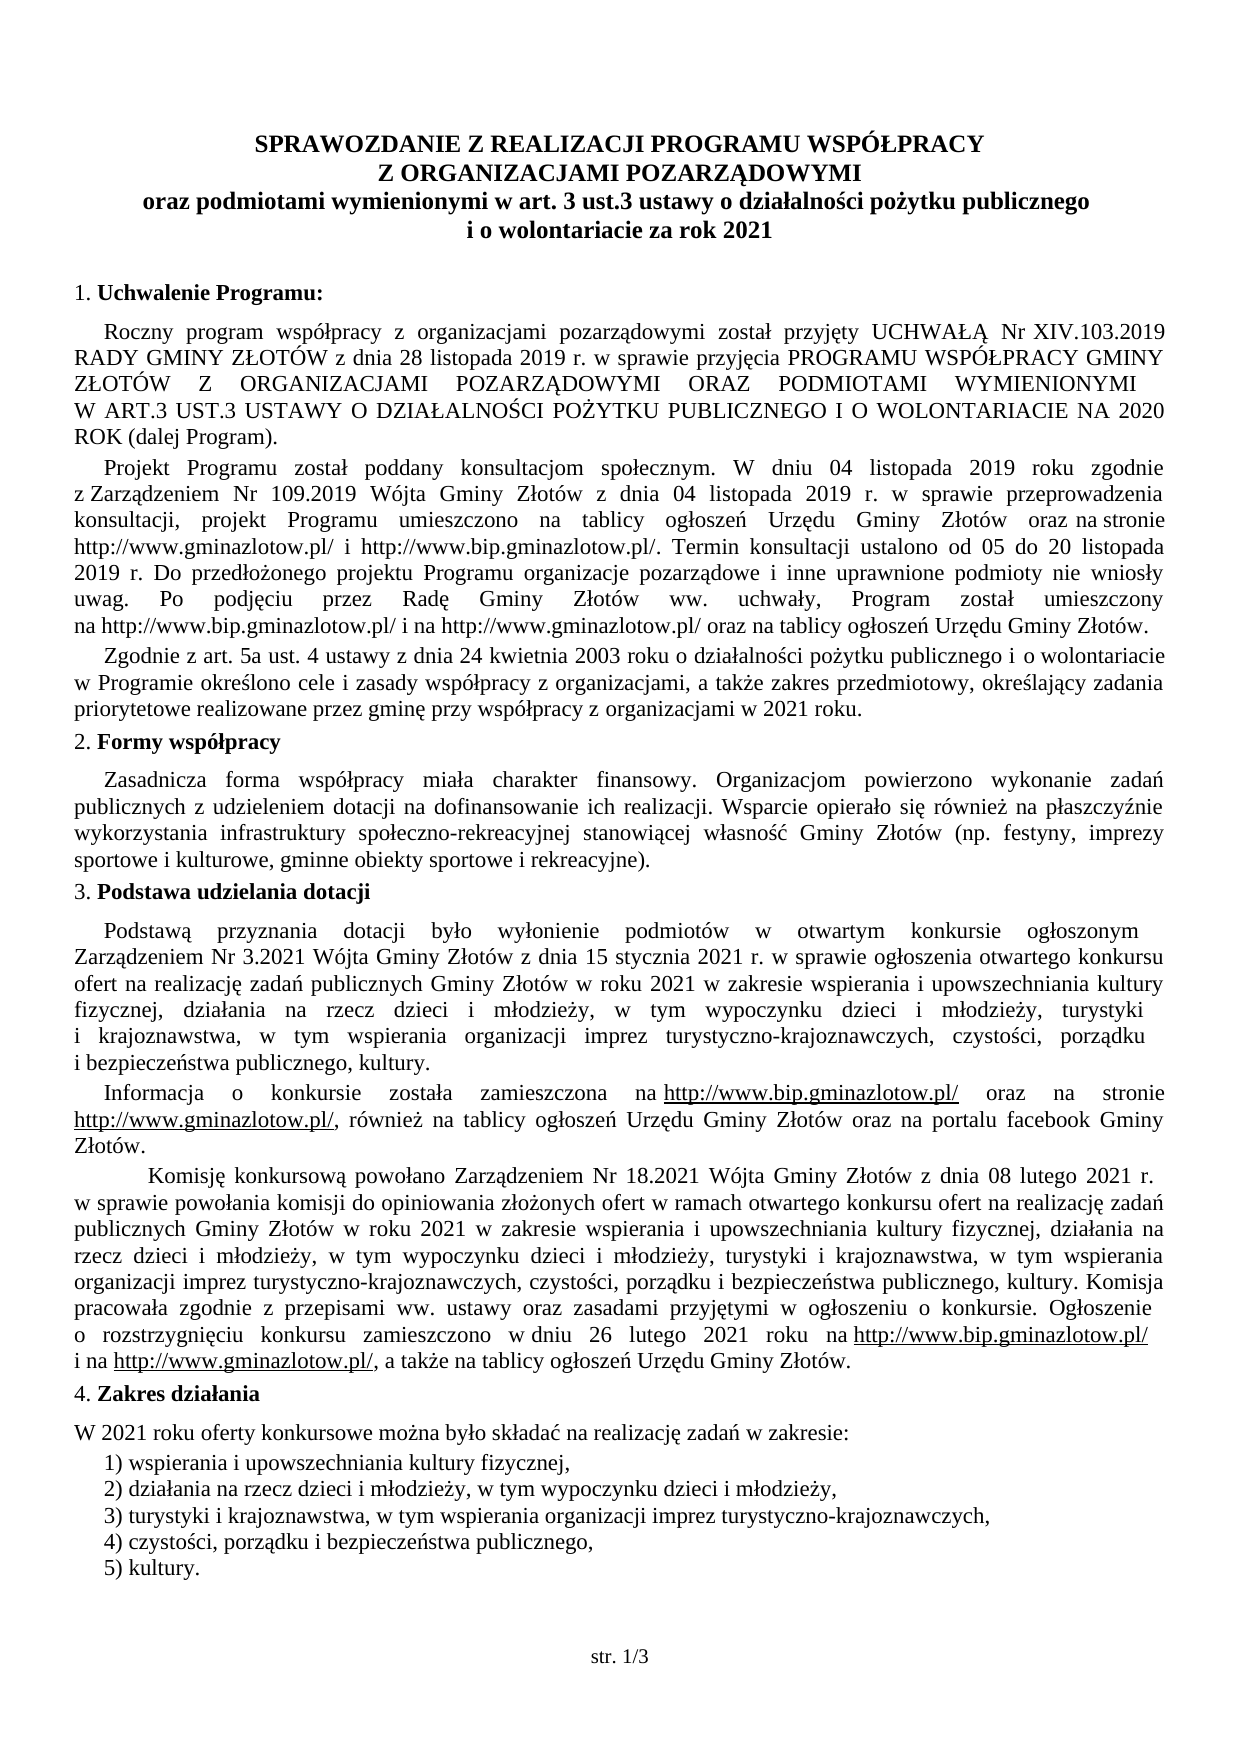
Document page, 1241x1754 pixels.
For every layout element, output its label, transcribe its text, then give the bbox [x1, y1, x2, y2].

text Projekt Programu został poddany konsultacjom społecznym. W dniu 04 listopada 2019 roku zgodnie z Zarządzeniem Nr 109.2019 Wójta Gminy Złotów z dnia 04 listopada 2019 r. w sprawie przeprowadzenia konsultacji, projekt Programu umieszczono na tablicy ogłoszeń Urzędu Gminy Złotów oraz na stronie http://www.gminazlotow.pl/ i http://www.bip.gminazlotow.pl/. Termin konsultacji ustalono od 05 do 20 listopada 2019 r. Do przedłożonego projektu Programu organizacje pozarządowe i inne uprawnione podmioty nie wniosły uwag. Po podjęciu przez Radę Gminy Złotów ww. uchwały, Program został umieszczony na http://www.bip.gminazlotow.pl/ i na http://www.gminazlotow.pl/ oraz na tablicy ogłoszeń Urzędu Gminy Złotów. [74, 454, 1165, 638]
subtitle czystości, porządku i bezpieczeństwa publicznego, [103, 1528, 1165, 1554]
subtitle Uchwalenie Programu: [74, 279, 1165, 305]
subtitle Zakres działania [74, 1380, 1165, 1406]
subtitle Formy współpracy [74, 728, 1165, 754]
text Zgodnie z art. 5a ust. 4 ustawy z dnia 24 kwietnia 2003 roku o działalności pożytku publicznego i o wolontariacie w Programie określono cele i zasady współpracy z organizacjami, a także zakres przedmiotowy, określający zadania priorytetowe realizowane przez gminę przy współpracy z organizacjami w 2021 roku. [74, 642, 1165, 721]
text Komisję konkursową powołano Zarządzeniem Nr 18.2021 Wójta Gminy Złotów z dnia 08 lutego 2021 r. w sprawie powołania komisji do opiniowania złożonych ofert w ramach otwartego konkursu ofert na realizację zadań publicznych Gminy Złotów w roku 2021 w zakresie wspierania i upowszechniania kultury fizycznej, działania na rzecz dzieci i młodzieży, w tym wypoczynku dzieci i młodzieży, turystyki i krajoznawstwa, w tym wspierania organizacji imprez turystyczno-krajoznawczych, czystości, porządku i bezpieczeństwa publicznego, kultury. Komisja pracowała zgodnie z przepisami ww. ustawy oraz zasadami przyjętymi w ogłoszeniu o konkursie. Ogłoszenie o rozstrzygnięciu konkursu zamieszczono w dniu 26 lutego 2021 roku na http://www.bip.gminazlotow.pl/ i na http://www.gminazlotow.pl/, a także na tablicy ogłoszeń Urzędu Gminy Złotów. [74, 1163, 1165, 1373]
text Z ORGANIZACJAMI POZARZĄDOWYMI [74, 158, 1165, 186]
text Podstawą przyznania dotacji było wyłonienie podmiotów w otwartym konkursie ogłoszonym Zarządzeniem Nr 3.2021 Wójta Gminy Złotów z dnia 15 stycznia 2021 r. w sprawie ogłoszenia otwartego konkursu ofert na realizację zadań publicznych Gminy Złotów w roku 2021 w zakresie wspierania i upowszechniania kultury fizycznej, działania na rzecz dzieci i młodzieży, w tym wypoczynku dzieci i młodzieży, turystyki i krajoznawstwa, w tym wspierania organizacji imprez turystyczno-krajoznawczych, czystości, porządku i bezpieczeństwa publicznego, kultury. [74, 917, 1165, 1075]
subtitle wspierania i upowszechniania kultury fizycznej, [103, 1449, 1165, 1475]
text W 2021 roku oferty konkursowe można było składać na realizację zadań w zakresie: [74, 1418, 1165, 1445]
subtitle turystyki i krajoznawstwa, w tym wspierania organizacji imprez turystyczno-krajoznawczych, [103, 1502, 1165, 1528]
subtitle działania na rzecz dzieci i młodzieży, w tym wypoczynku dzieci i młodzieży, [103, 1475, 1165, 1502]
text SPRAWOZDANIE Z REALIZACJI PROGRAMU WSPÓŁPRACY [74, 129, 1165, 158]
text Roczny program współpracy z organizacjami pozarządowymi został przyjęty UCHWAŁĄ Nr XIV.103.2019 RADY GMINY ZŁOTÓW z dnia 28 listopada 2019 r. w sprawie przyjęcia PROGRAMU WSPÓŁPRACY GMINY ZŁOTÓW Z ORGANIZACJAMI POZARZĄDOWYMI ORAZ PODMIOTAMI WYMIENIONYMI W ART.3 UST.3 USTAWY O DZIAŁALNOŚCI POŻYTKU PUBLICZNEGO I O WOLONTARIACIE NA 2020 ROK (dalej Program). [74, 318, 1165, 449]
text oraz podmiotami wymienionymi w art. 3 ust.3 ustawy o działalności pożytku publicznego i o wolontariacie za rok 2021 [74, 186, 1165, 244]
text Informacja o konkursie została zamieszczona na http://www.bip.gminazlotow.pl/ oraz na stronie http://www.gminazlotow.pl/, również na tablicy ogłoszeń Urzędu Gminy Złotów oraz na portalu facebook Gminy Złotów. [74, 1079, 1165, 1158]
text Zasadnicza forma współpracy miała charakter finansowy. Organizacjom powierzono wykonanie zadań publicznych z udzieleniem dotacji na dofinansowanie ich realizacji. Wsparcie opierało się również na płaszczyźnie wykorzystania infrastruktury społeczno-rekreacyjnej stanowiącej własność Gminy Złotów (np. festyny, imprezy sportowe i kulturowe, gminne obiekty sportowe i rekreacyjne). [74, 767, 1165, 872]
subtitle kultury. [103, 1554, 1165, 1581]
subtitle Podstawa udzielania dotacji [74, 878, 1165, 904]
